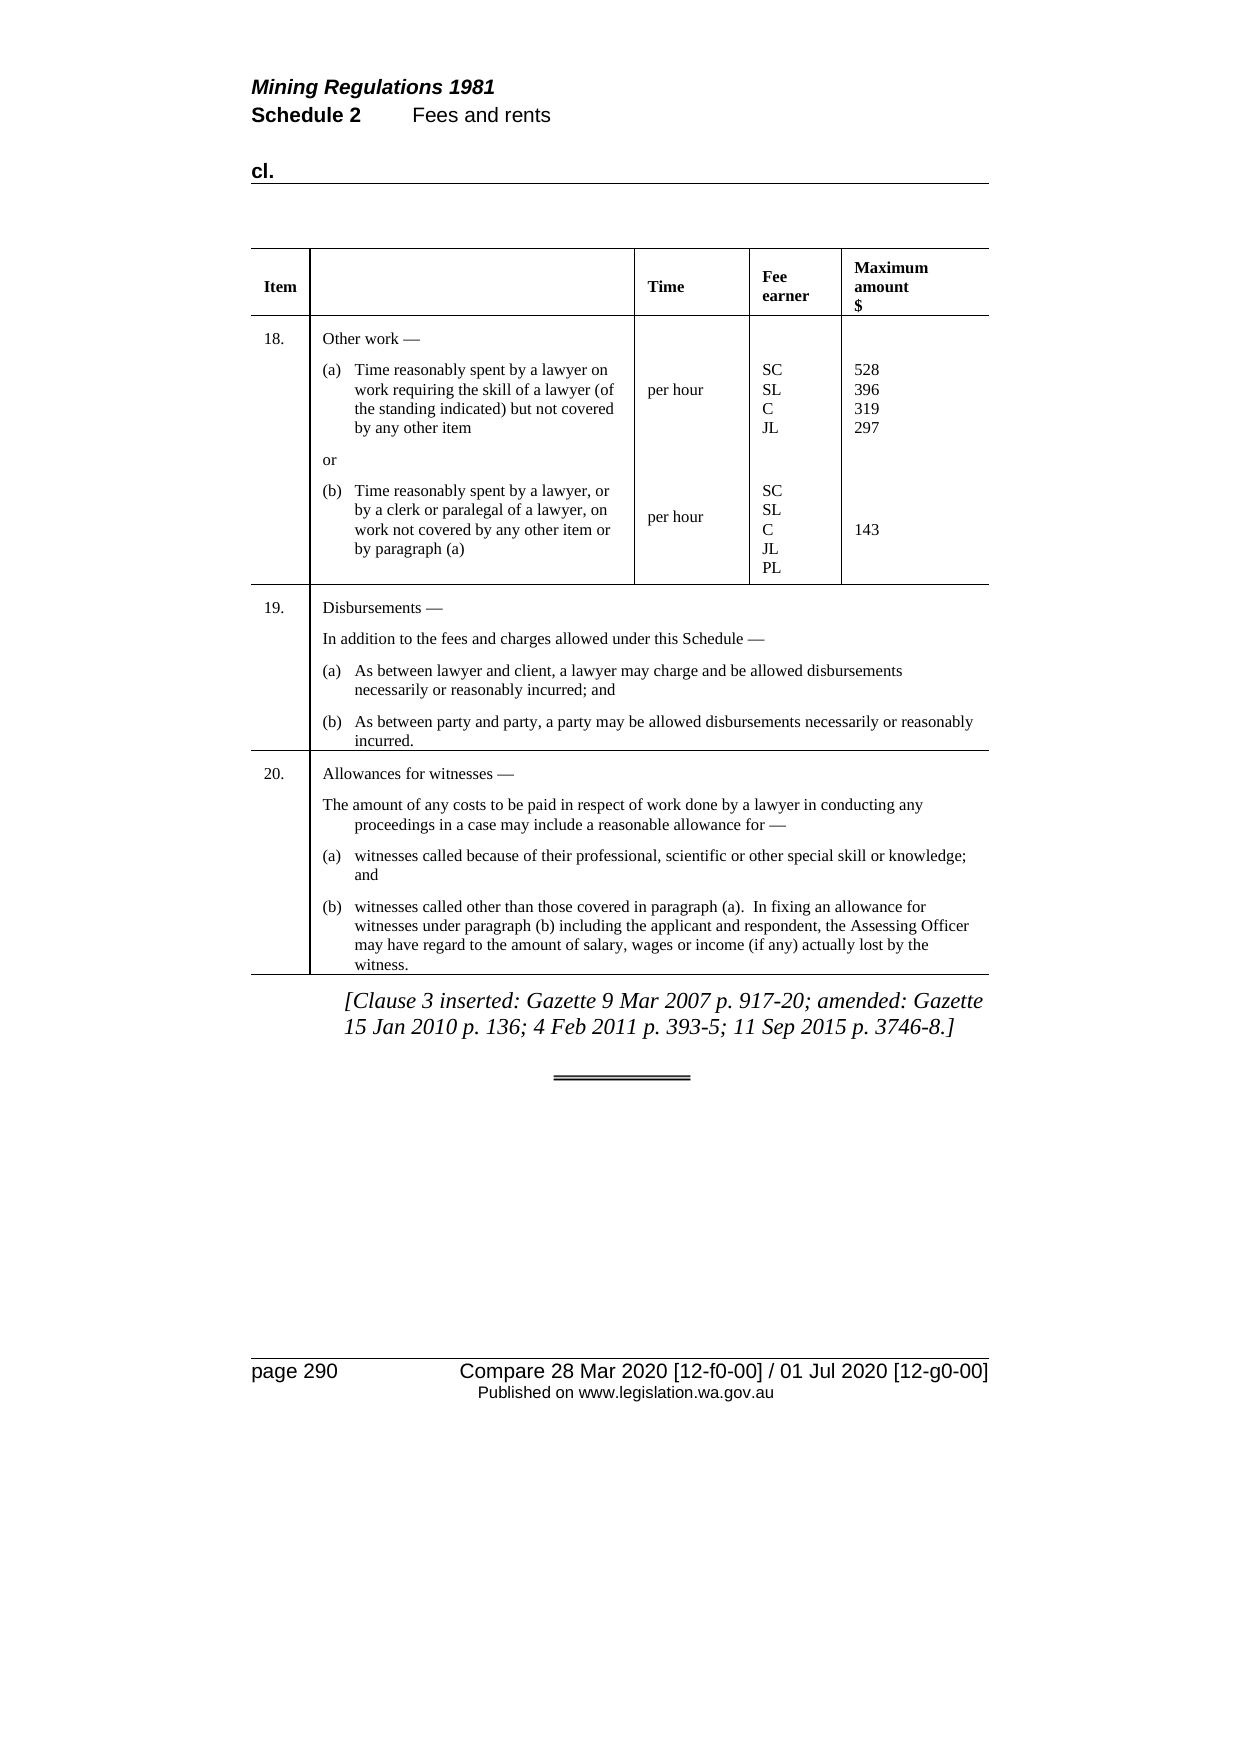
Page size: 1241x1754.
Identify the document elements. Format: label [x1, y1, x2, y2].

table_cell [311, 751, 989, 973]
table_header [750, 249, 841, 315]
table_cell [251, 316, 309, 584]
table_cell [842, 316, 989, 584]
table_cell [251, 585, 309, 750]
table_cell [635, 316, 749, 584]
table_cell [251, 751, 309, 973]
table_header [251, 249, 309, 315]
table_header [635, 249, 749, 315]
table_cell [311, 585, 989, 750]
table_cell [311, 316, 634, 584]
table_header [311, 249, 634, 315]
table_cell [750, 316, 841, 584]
picture [543, 1064, 697, 1094]
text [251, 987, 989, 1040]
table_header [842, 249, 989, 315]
